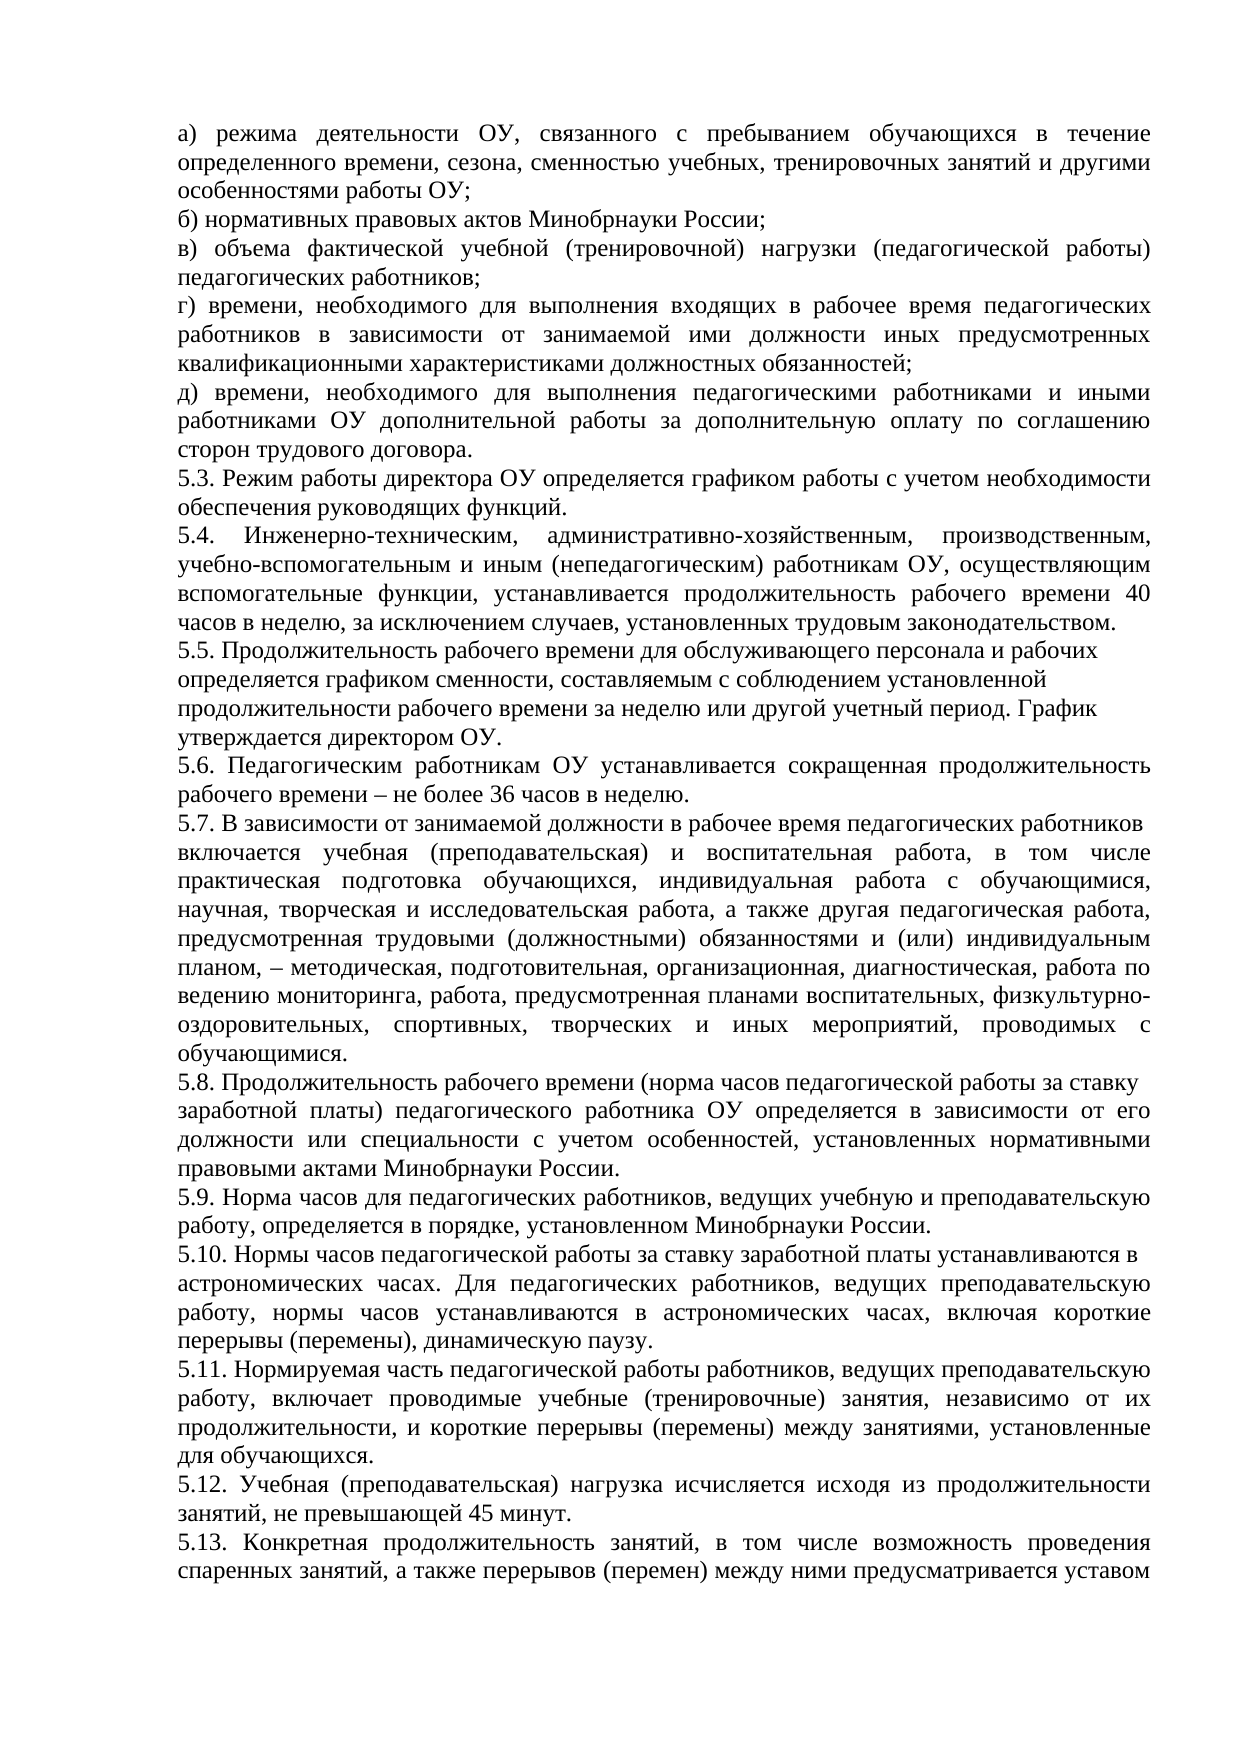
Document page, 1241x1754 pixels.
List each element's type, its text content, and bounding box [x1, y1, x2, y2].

text астрономических часах. Для педагогических работников, ведущих преподавательскую работу, нормы часов устанавливаются в астрономических часах, включая короткие перерывы (перемены), динамическую паузу. [177, 1268, 1152, 1354]
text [177, 1527, 1152, 1584]
text 5.10. Нормы часов педагогической работы за ставку заработной платы устанавливаются в [177, 1239, 1152, 1268]
text д) времени, необходимого для выполнения педагогическими работниками и иными работниками ОУ дополнительной работы за дополнительную оплату по соглашению сторон трудового договора. [177, 377, 1152, 463]
text в) объема фактической учебной (тренировочной) нагрузки (педагогической работы) педагогических работников; [177, 233, 1152, 291]
text 5.8. Продолжительность рабочего времени (норма часов педагогической работы за ставку [177, 1067, 1152, 1096]
text 5.6. Педагогическим работникам ОУ устанавливается сокращенная продолжительность рабочего времени – не более 36 часов в неделю. [177, 751, 1152, 808]
text 5.3. Режим работы директора ОУ определяется графиком работы с учетом необходимости обеспечения руководящих функций. [177, 463, 1152, 521]
text заработной платы) педагогического работника ОУ определяется в зависимости от его должности или специальности с учетом особенностей, установленных нормативными правовыми актами Минобрнауки России. [177, 1096, 1152, 1182]
text утверждается директором ОУ. [177, 722, 1152, 751]
text 5.4. Инженерно-техническим, административно-хозяйственным, производственным, учебно-вспомогательным и иным (непедагогическим) работникам ОУ, осуществляющим вспомогательные функции, устанавливается продолжительность рабочего времени 40 часов в неделю, за исключением случаев, установленных трудовым законодательством. [177, 521, 1152, 636]
text 5.9. Норма часов для педагогических работников, ведущих учебную и преподавательскую работу, определяется в порядке, установленном Минобрнауки России. [177, 1182, 1152, 1239]
text б) нормативных правовых актов Минобрнауки России; [177, 204, 1152, 233]
text 5.12. Учебная (преподавательская) нагрузка исчисляется исходя из продолжительности занятий, не превышающей 45 минут. [177, 1469, 1152, 1527]
text включается учебная (преподавательская) и воспитательная работа, в том числе практическая подготовка обучающихся, индивидуальная работа с обучающимися, научная, творческая и исследовательская работа, а также другая педагогическая работа, предусмотренная трудовыми (должностными) обязанностями и (или) индивидуальным планом, – методическая, подготовительная, организационная, диагностическая, работа по ведению мониторинга, работа, предусмотренная планами воспитательных, физкультурно-оздоровительных, спортивных, творческих и иных мероприятий, проводимых с обучающимися. [177, 837, 1152, 1067]
text а) режима деятельности ОУ, связанного с пребыванием обучающихся в течение определенного времени, сезона, сменностью учебных, тренировочных занятий и другими особенностями работы ОУ; [177, 118, 1152, 204]
text 5.7. В зависимости от занимаемой должности в рабочее время педагогических работников [177, 808, 1152, 837]
text определяется графиком сменности, составляемым с соблюдением установленной [177, 664, 1152, 693]
text 5.11. Нормируемая часть педагогической работы работников, ведущих преподавательскую работу, включает проводимые учебные (тренировочные) занятия, независимо от их продолжительности, и короткие перерывы (перемены) между занятиями, установленные для обучающихся. [177, 1354, 1152, 1469]
text продолжительности рабочего времени за неделю или другой учетный период. График [177, 693, 1152, 722]
text 5.5. Продолжительность рабочего времени для обслуживающего персонала и рабочих [177, 636, 1152, 664]
text г) времени, необходимого для выполнения входящих в рабочее время педагогических работников в зависимости от занимаемой ими должности иных предусмотренных квалификационными характеристиками должностных обязанностей; [177, 291, 1152, 377]
